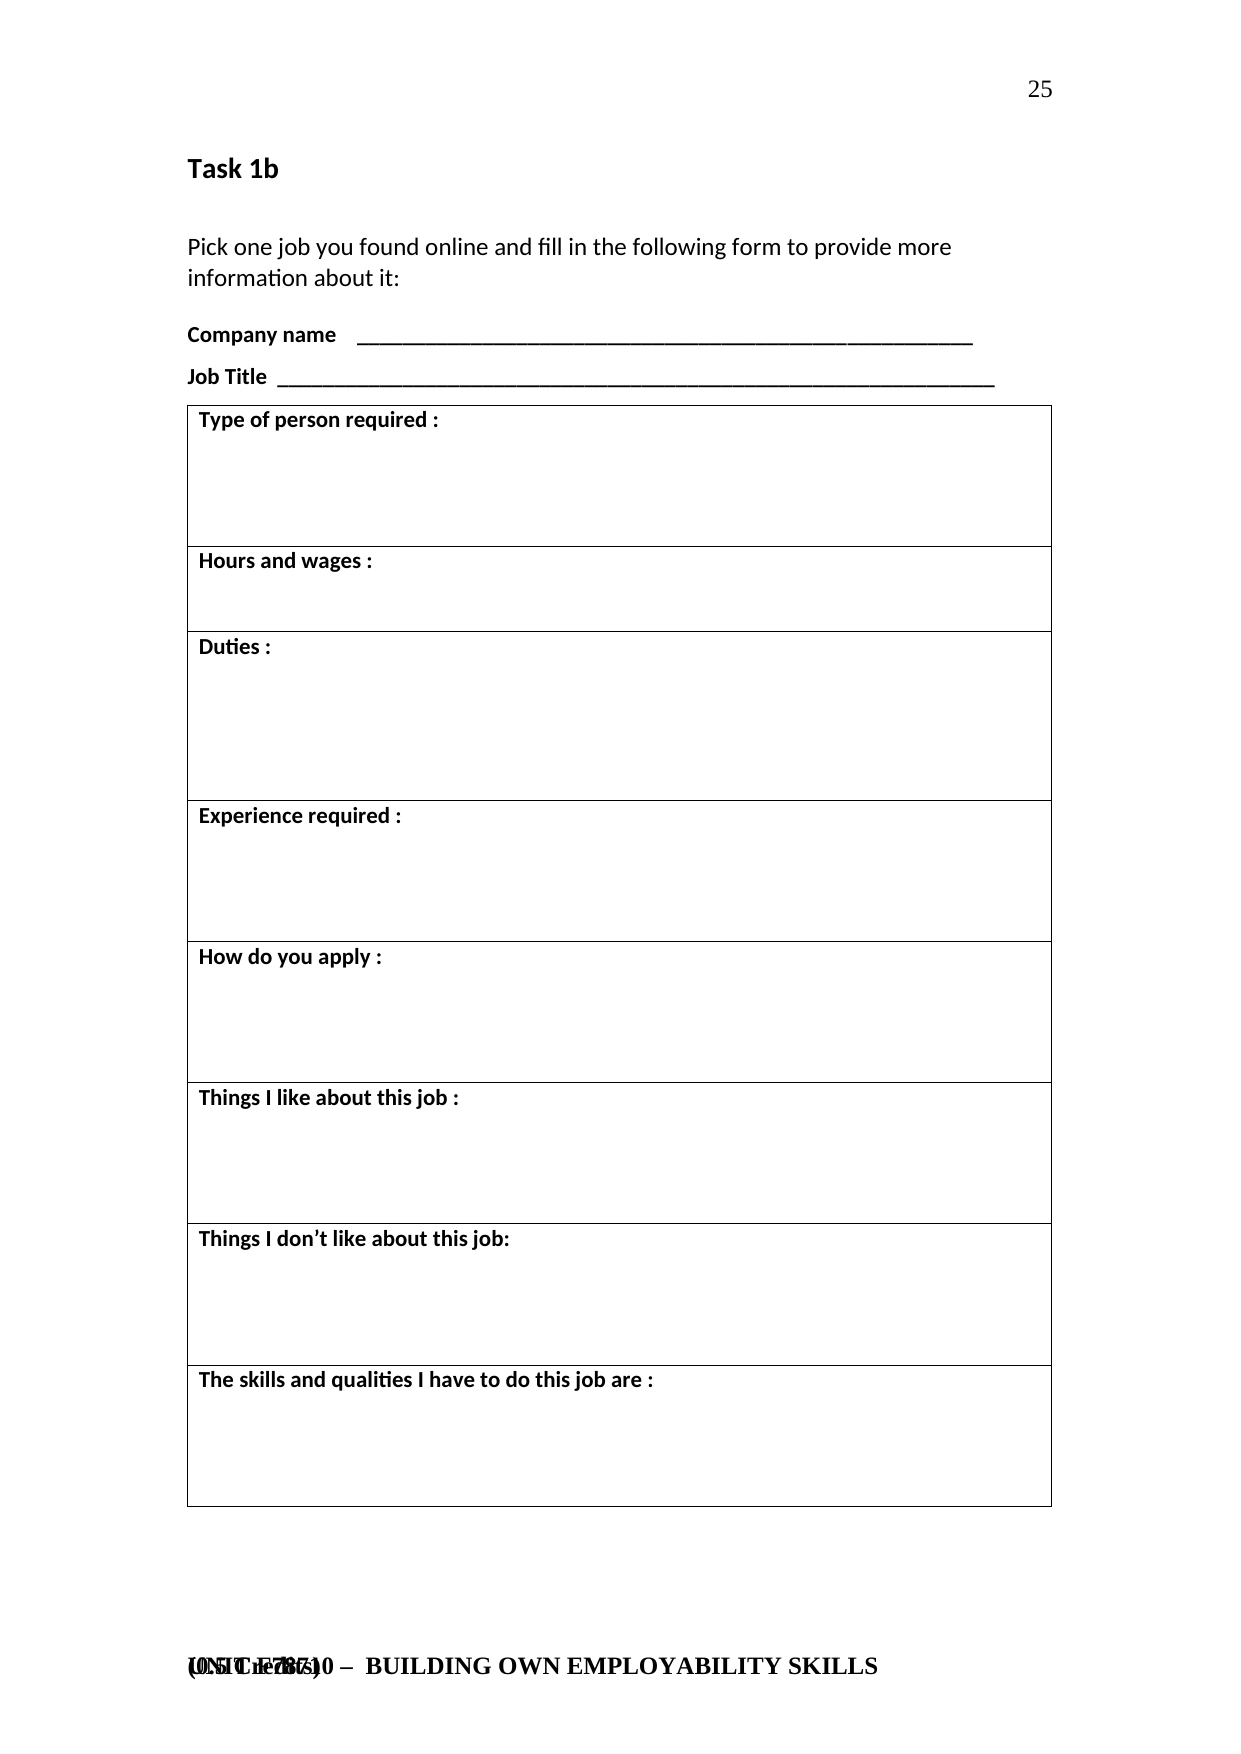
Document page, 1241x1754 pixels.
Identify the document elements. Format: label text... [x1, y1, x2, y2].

table_header Type of person required : [188, 406, 1051, 546]
table_cell Hours and wages : [188, 547, 1051, 631]
text Task 1b [187, 150, 1053, 186]
text Pick one job you found online and fill in the following form to provide more information about it: [187, 231, 1053, 292]
table_cell The skills and qualities I have to do this job are : [188, 1366, 1051, 1506]
table_cell Duties : [188, 632, 1051, 800]
text Job Title _______________________________________________________________ [187, 362, 1053, 391]
table_cell Things I like about this job : [188, 1083, 1051, 1223]
text Company name ______________________________________________________ [187, 321, 1053, 348]
table_cell Things I don’t like about this job: [188, 1224, 1051, 1364]
table_cell How do you apply : [188, 942, 1051, 1082]
table_cell Experience required : [188, 801, 1051, 941]
